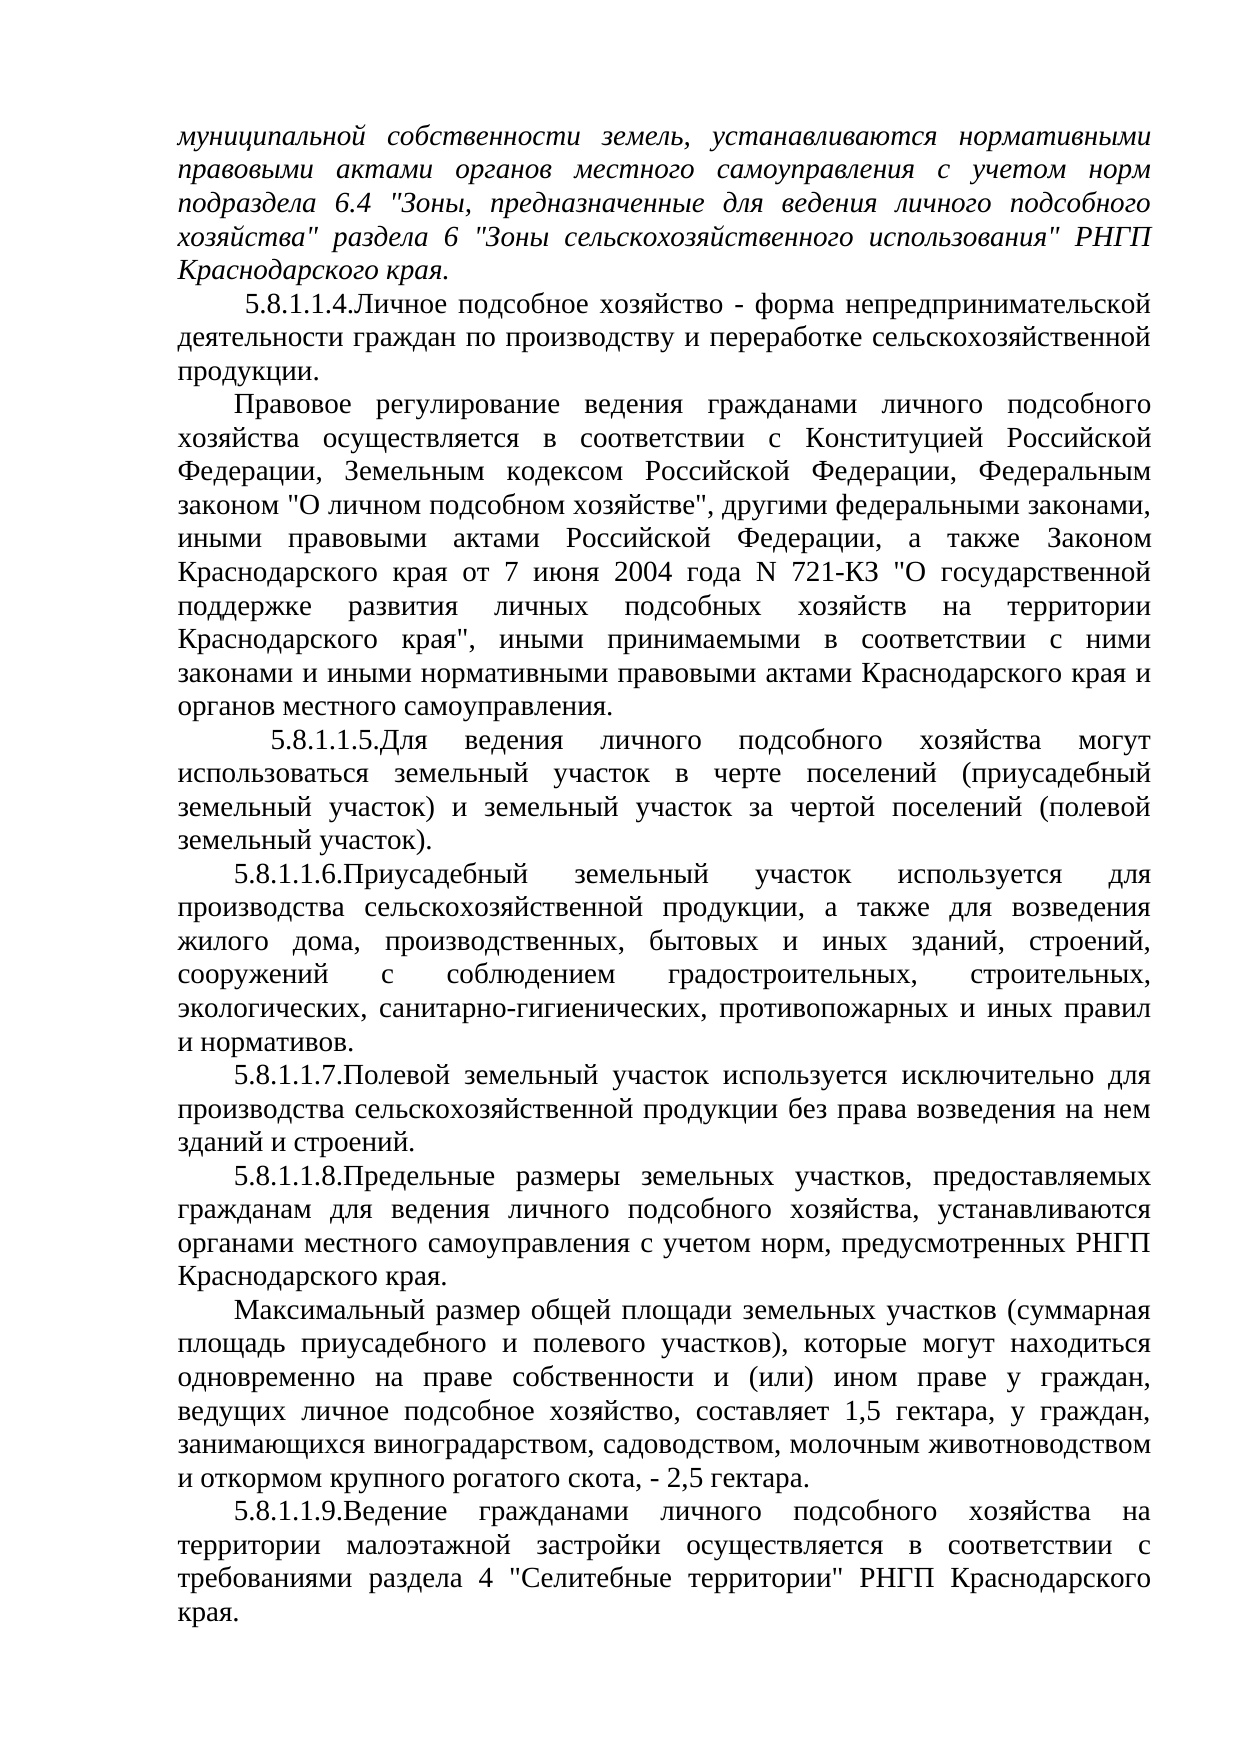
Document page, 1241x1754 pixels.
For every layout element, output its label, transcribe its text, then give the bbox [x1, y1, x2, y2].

text 5.8.1.1.9.Ведение гражданами личного подсобного хозяйства на территории малоэтажной застройки осуществляется в соответствии с требованиями раздела 4 "Селитебные территории" РНГП Краснодарского края. [177, 1493, 1152, 1627]
text 5.8.1.1.4.Личное подсобное хозяйство - форма непредпринимательской деятельности граждан по производству и переработке сельскохозяйственной продукции. [177, 286, 1152, 386]
text Максимальный размер общей площади земельных участков (суммарная площадь приусадебного и полевого участков), которые могут находиться одновременно на праве собственности и (или) ином праве у граждан, ведущих личное подсобное хозяйство, составляет 1,5 гектара, у граждан, занимающихся виноградарством, садоводством, молочным животноводством и откормом крупного рогатого скота, - 2,5 гектара. [177, 1292, 1152, 1493]
text 5.8.1.1.7.Полевой земельный участок используется исключительно для производства сельскохозяйственной продукции без права возведения на нем зданий и строений. [177, 1057, 1152, 1158]
text Правовое регулирование ведения гражданами личного подсобного хозяйства осуществляется в соответствии с Конституцией Российской Федерации, Земельным кодексом Российской Федерации, Федеральным законом "О личном подсобном хозяйстве", другими федеральными законами, иными правовыми актами Российской Федерации, а также Законом Краснодарского края от 7 июня 2004 года N 721-КЗ "О государственной поддержке развития личных подсобных хозяйств на территории Краснодарского края", иными принимаемыми в соответствии с ними законами и иными нормативными правовыми актами Краснодарского края и органов местного самоуправления. [177, 386, 1152, 722]
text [177, 118, 1152, 286]
text 5.8.1.1.6.Приусадебный земельный участок используется для производства сельскохозяйственной продукции, а также для возведения жилого дома, производственных, бытовых и иных зданий, строений, сооружений с соблюдением градостроительных, строительных, экологических, санитарно-гигиенических, противопожарных и иных правил и нормативов. [177, 856, 1152, 1057]
text 5.8.1.1.5.Для ведения личного подсобного хозяйства могут использоваться земельный участок в черте поселений (приусадебный земельный участок) и земельный участок за чертой поселений (полевой земельный участок). [177, 722, 1152, 856]
text 5.8.1.1.8.Предельные размеры земельных участков, предоставляемых гражданам для ведения личного подсобного хозяйства, устанавливаются органами местного самоуправления с учетом норм, предусмотренных РНГП Краснодарского края. [177, 1158, 1152, 1292]
